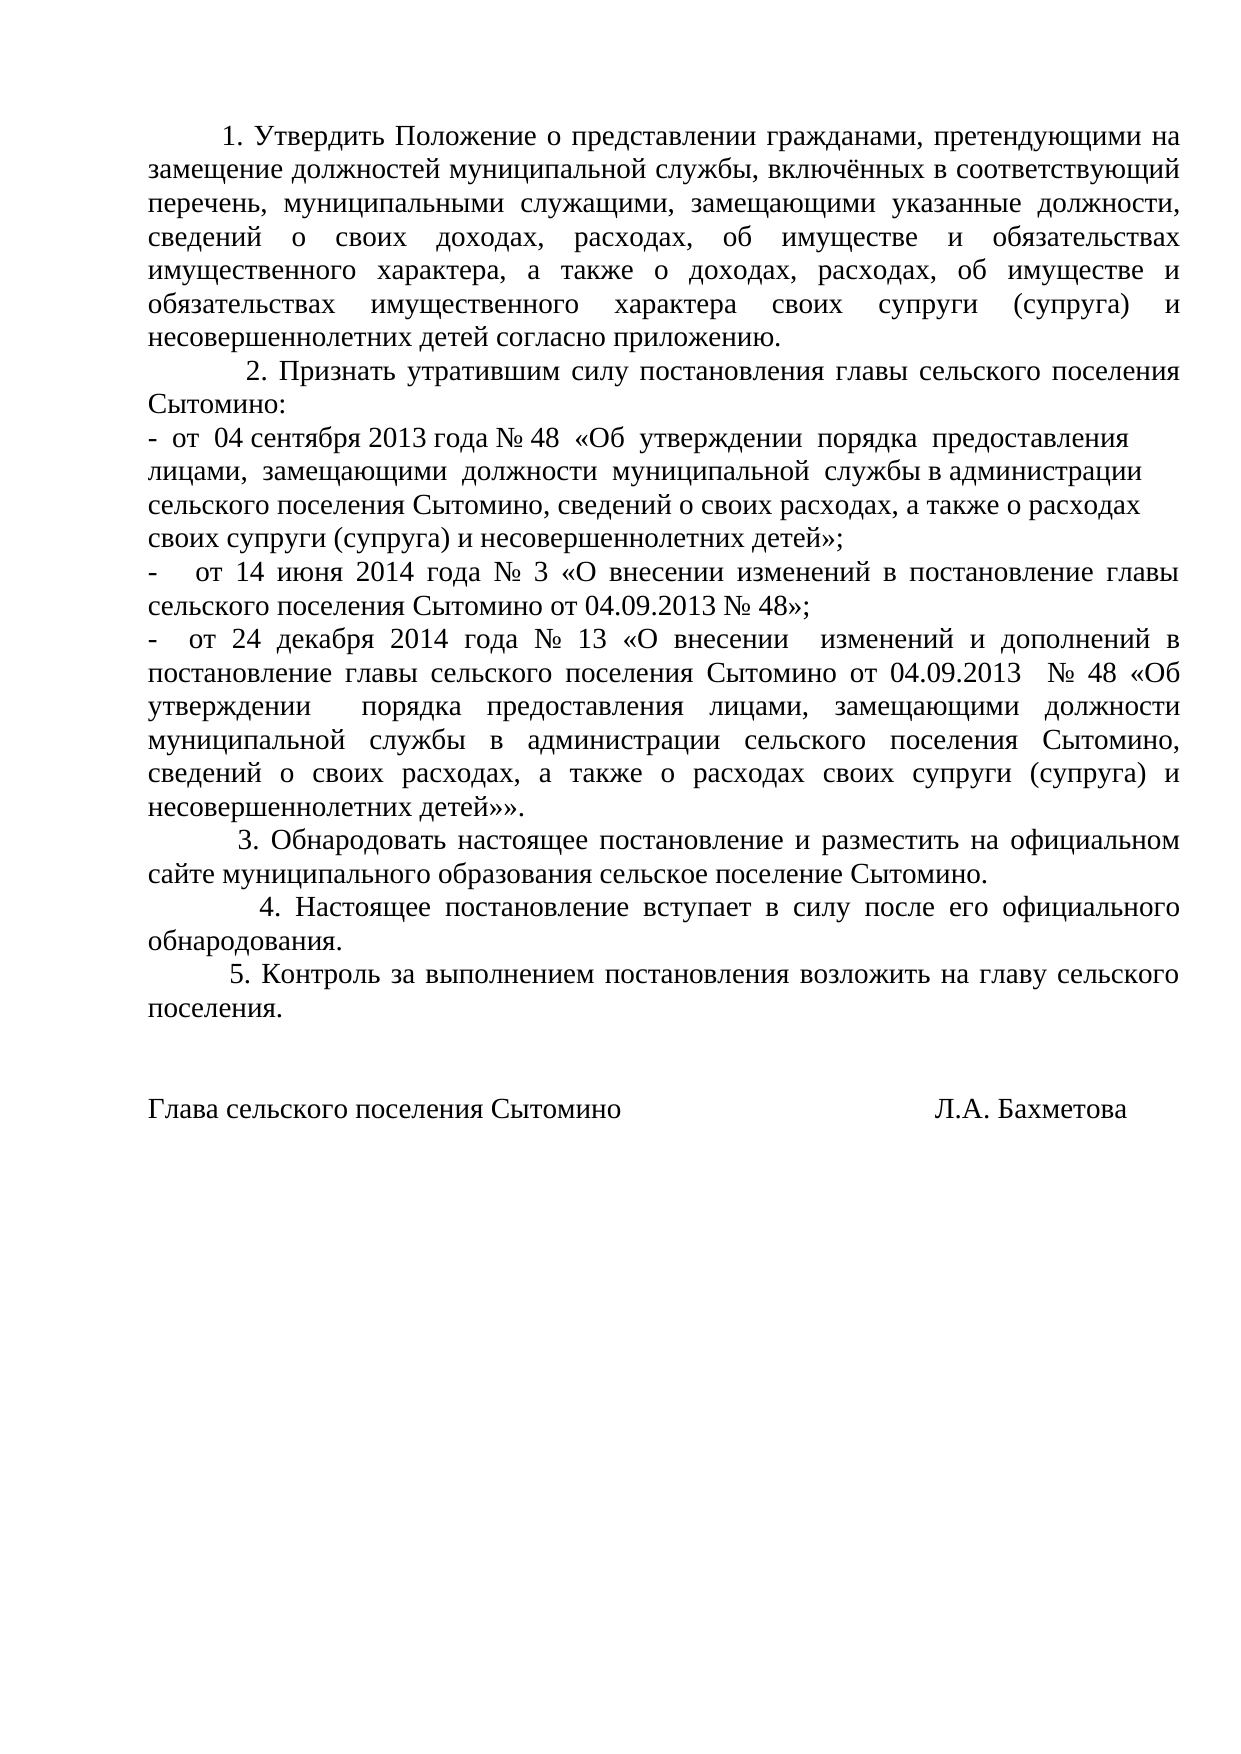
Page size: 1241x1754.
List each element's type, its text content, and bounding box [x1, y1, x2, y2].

text сельского поселения Сытомино, сведений о своих расходах, а также о расходах [148, 487, 1240, 521]
text 3. Обнародовать настоящее постановление и разместить на официальном сайте муниципального образования сельское поселение Сытомино. [148, 822, 1181, 889]
text лицами, замещающими должности муниципальной службы в администрации [148, 453, 1240, 487]
text - от 04 сентября 2013 года № 48 «Об утверждении порядка предоставления [148, 420, 1240, 453]
text 5. Контроль за выполнением постановления возложить на главу сельского поселения. [148, 957, 1181, 1024]
text 1. Утвердить Положение о представлении гражданами, претендующими на замещение должностей муниципальной службы, включённых в соответствующий перечень, муниципальными служащими, замещающими указанные должности, сведений о своих доходах, расходах, об имуществе и обязательствах имущественного характера, а также о доходах, расходах, об имуществе и обязательствах имущественного характера своих супруги (супруга) и несовершеннолетних детей согласно приложению. [148, 118, 1181, 353]
text Глава сельского поселения Сытомино Л.А. Бахметова [148, 1091, 1181, 1124]
text - от 14 июня 2014 года № 3 «О внесении изменений в постановление главы сельского поселения Сытомино от 04.09.2013 № 48»; [148, 554, 1181, 621]
text 4. Настоящее постановление вступает в силу после его официального обнародования. [148, 889, 1181, 957]
text 2. Признать утратившим силу постановления главы сельского поселения Сытомино: [148, 353, 1181, 420]
text своих супруги (супруга) и несовершеннолетних детей»; [148, 521, 1240, 554]
text - от 24 декабря 2014 года № 13 «О внесении изменений и дополнений в постановление главы сельского поселения Сытомино от 04.09.2013 № 48 «Об утверждении порядка предоставления лицами, замещающими должности муниципальной службы в администрации сельского поселения Сытомино, сведений о своих расходах, а также о расходах своих супруги (супруга) и несовершеннолетних детей»». [148, 621, 1181, 822]
